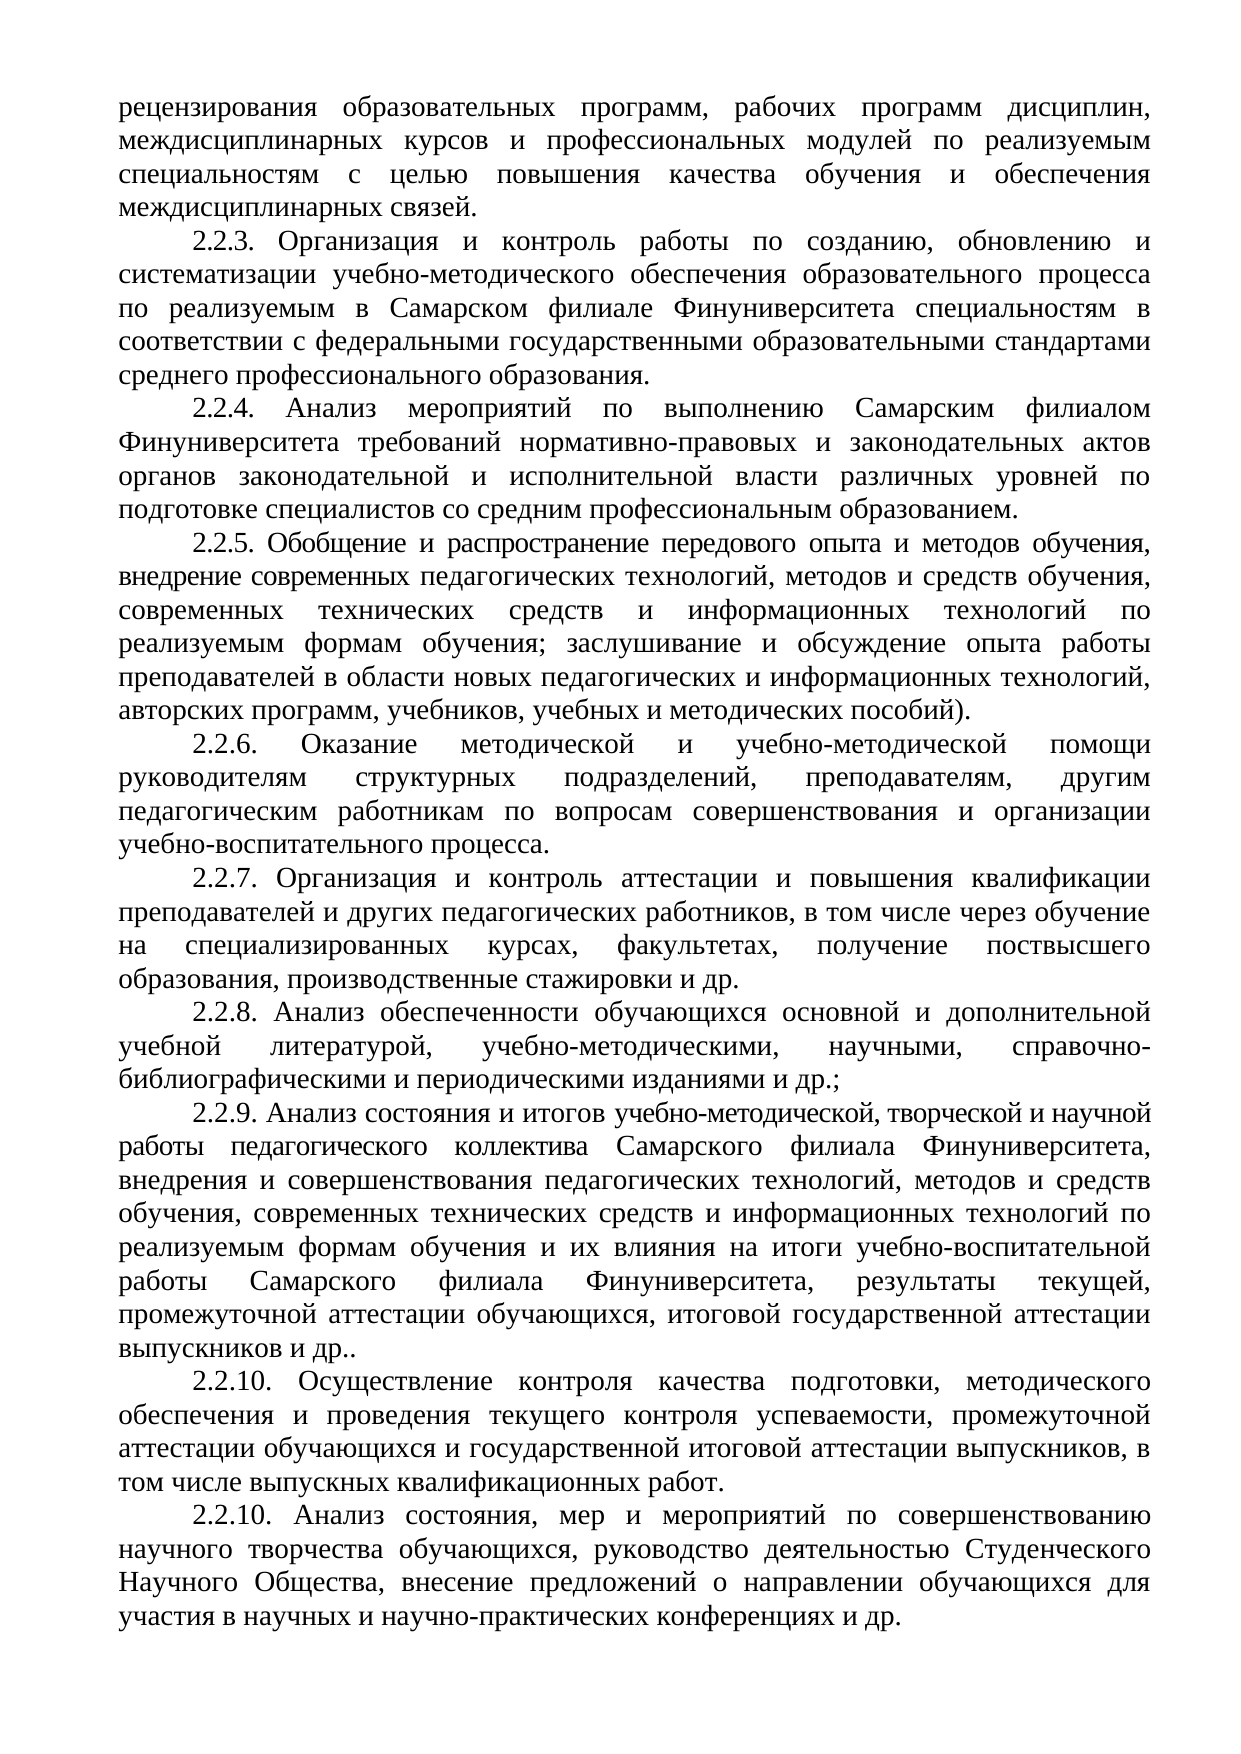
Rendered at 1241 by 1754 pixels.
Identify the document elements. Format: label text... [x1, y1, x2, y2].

text 2.2.10. Осуществление контроля качества подготовки, методического обеспечения и проведения текущего контроля успеваемости, промежуточной аттестации обучающихся и государственной итоговой аттестации выпускников, в том числе выпускных квалификационных работ. [118, 1363, 1152, 1497]
text 2.2.10. Анализ состояния, мер и мероприятий по совершенствованию научного творчества обучающихся, руководство деятельностью Студенческого Научного Общества, внесение предложений о направлении обучающихся для участия в научных и научно-практических конференциях и др. [118, 1497, 1152, 1632]
text 2.2.4. Анализ мероприятий по выполнению Самарским филиалом Финуниверситета требований нормативно-правовых и законодательных актов органов законодательной и исполнительной власти различных уровней по подготовке специалистов со средним профессиональным образованием. [118, 391, 1152, 525]
text 2.2.3. Организация и контроль работы по созданию, обновлению и систематизации учебно-методического обеспечения образовательного процесса по реализуемым в Самарском филиале Финуниверситета специальностям в соответствии с федеральными государственными образовательными стандартами среднего профессионального образования. [118, 223, 1152, 391]
text 2.2.8. Анализ обеспеченности обучающихся основной и дополнительной учебной литературой, учебно-методическими, научными, справочно-библиографическими и периодическими изданиями и др.; [118, 994, 1152, 1095]
text 2.2.5. Обобщение и распространение передового опыта и методов обучения, внедрение современных педагогических технологий, методов и средств обучения, современных технических средств и информационных технологий по реализуемым формам обучения; заслушивание и обсуждение опыта работы преподавателей в области новых педагогических и информационных технологий, авторских программ, учебников, учебных и методических пособий). [118, 525, 1152, 726]
text 2.2.6. Оказание методической и учебно-методической помощи руководителям структурных подразделений, преподавателям, другим педагогическим работникам по вопросам совершенствования и организации учебно-воспитательного процесса. [118, 726, 1152, 860]
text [118, 89, 1152, 223]
text 2.2.7. Организация и контроль аттестации и повышения квалификации преподавателей и других педагогических работников, в том числе через обучение на специализированных курсах, факультетах, получение поствысшего образования, производственные стажировки и др. [118, 860, 1152, 994]
text 2.2.9. Анализ состояния и итогов учебно-методической, творческой и научной работы педагогического коллектива Самарского филиала Финуниверситета, внедрения и совершенствования педагогических технологий, методов и средств обучения, современных технических средств и информационных технологий по реализуемым формам обучения и их влияния на итоги учебно-воспитательной работы Самарского филиала Финуниверситета, результаты текущей, промежуточной аттестации обучающихся, итоговой государственной аттестации выпускников и др.. [118, 1095, 1152, 1363]
